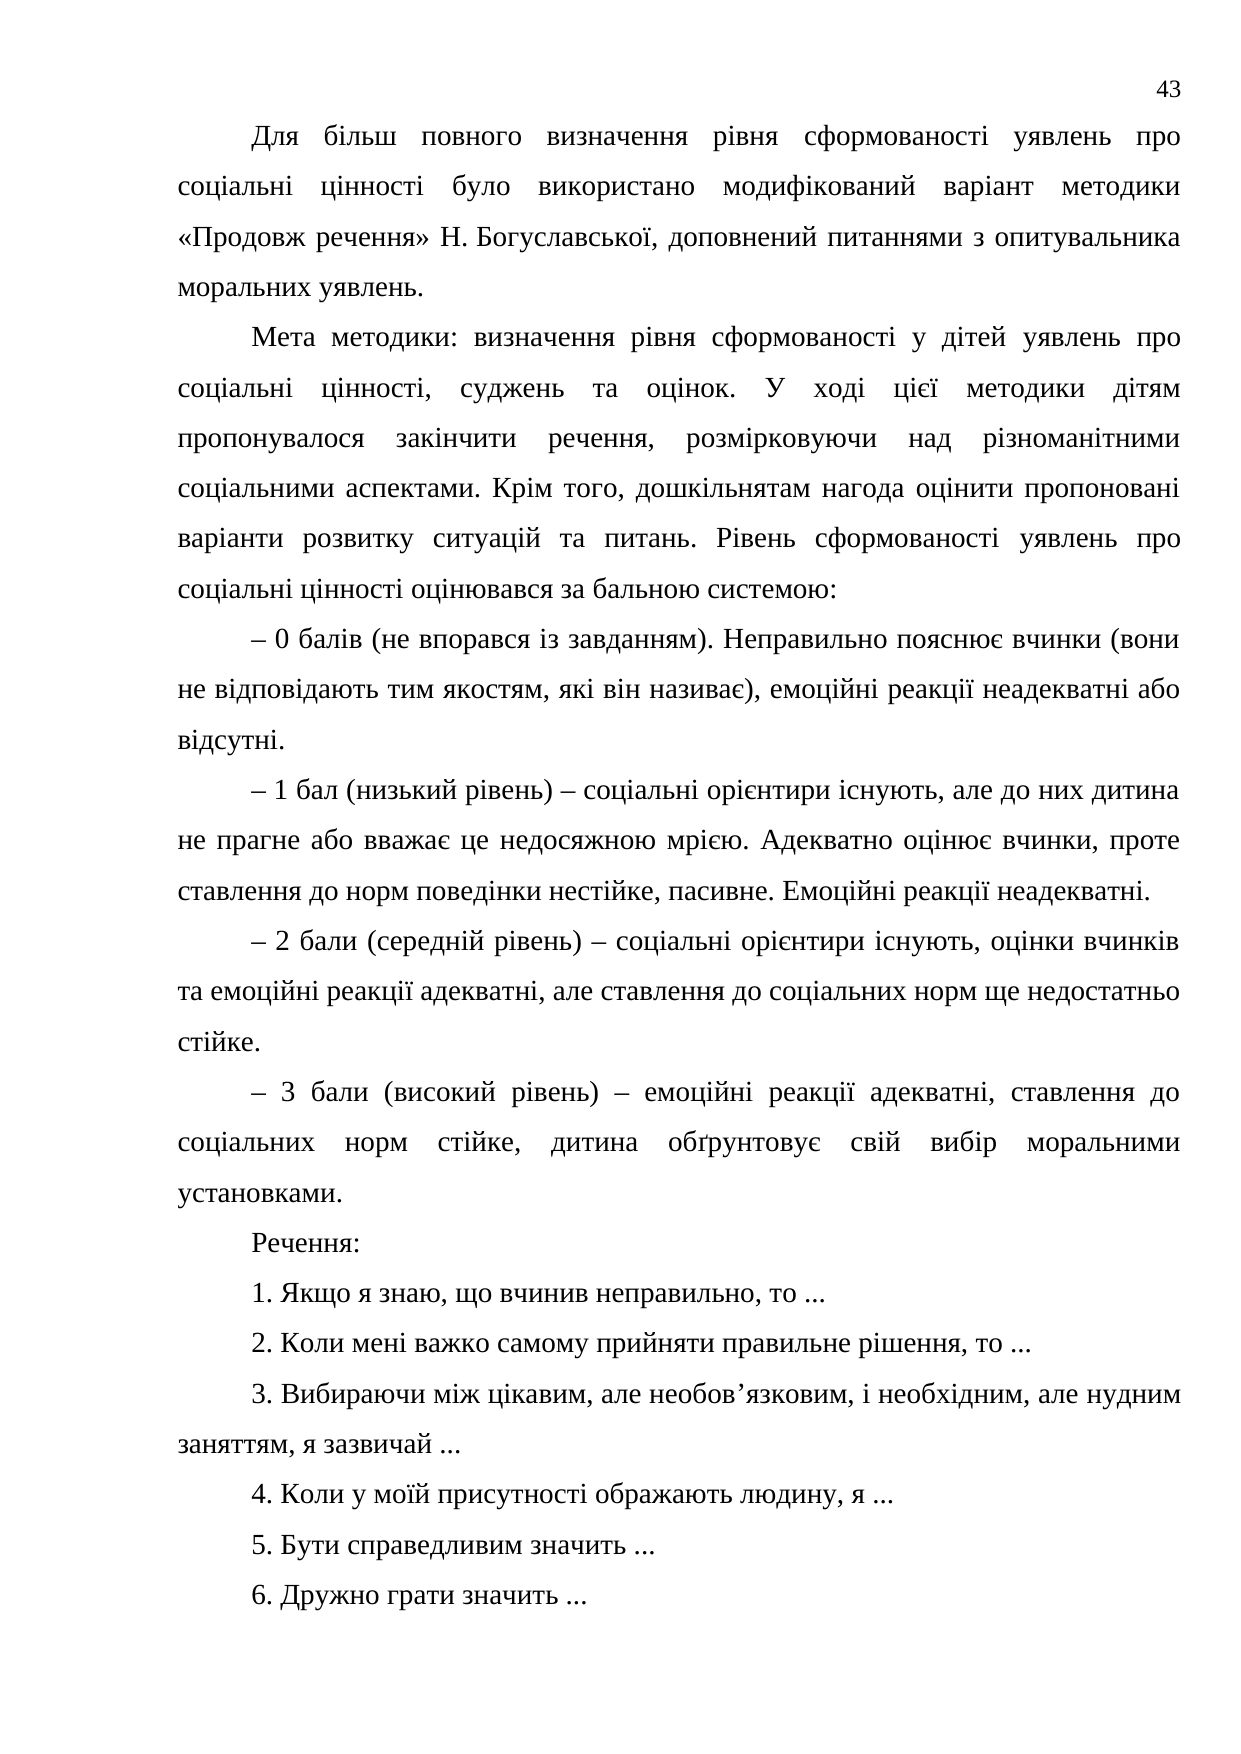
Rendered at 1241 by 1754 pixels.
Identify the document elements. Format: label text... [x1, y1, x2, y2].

text 3. Вибираючи між цікавим, але необов’язковим, і необхідним, але нудним заняттям, я зазвичай ... [177, 1376, 1181, 1460]
text Мета методики: визначення рівня сформованості у дітей уявлень про соціальні цінності, суджень та оцінок. У ході цієї методики дітям пропонувалося закінчити речення, розмірковуючи над різноманітними соціальними аспектами. Крім того, дошкільнятам нагода оцінити пропоновані варіанти розвитку ситуацій та питань. Рівень сформованості уявлень про соціальні цінності оцінювався за бальною системою: [177, 319, 1181, 604]
text 2. Коли мені важко самому прийняти правильне рішення, то ... [177, 1326, 1181, 1359]
text – 0 балів (не впорався із завданням). Неправильно пояснює вчинки (вони не відповідають тим якостям, які він називає), емоційні реакції неадекватні або відсутні. [177, 621, 1181, 755]
text Для більш повного визначення рівня сформованості уявлень про соціальні цінності було використано модифікований варіант методики «Продовж речення» Н. Богуславської, доповнений питаннями з опитувальника моральних уявлень. [177, 118, 1181, 303]
text 4. Коли у моїй присутності ображають людину, я ... [177, 1477, 1181, 1510]
text 1. Якщо я знаю, що вчинив неправильно, то ... [177, 1275, 1181, 1309]
text Речення: [177, 1225, 1181, 1258]
text – 3 бали (високий рівень) – емоційні реакції адекватні, ставлення до соціальних норм стійке, дитина обґрунтовує свій вибір моральними установками. [177, 1074, 1181, 1208]
text – 1 бал (низький рівень) – соціальні орієнтири існують, але до них дитина не прагне або вважає це недосяжною мрією. Адекватно оцінює вчинки, проте ставлення до норм поведінки нестійке, пасивне. Емоційні реакції неадекватні. [177, 772, 1181, 906]
text – 2 бали (середній рівень) – соціальні орієнтири існують, оцінки вчинків та емоційні реакції адекватні, але ставлення до соціальних норм ще недостатньо стійке. [177, 923, 1181, 1057]
text 5. Бути справедливим значить ... [177, 1527, 1181, 1560]
text 6. Дружно грати значить ... [177, 1577, 1181, 1611]
